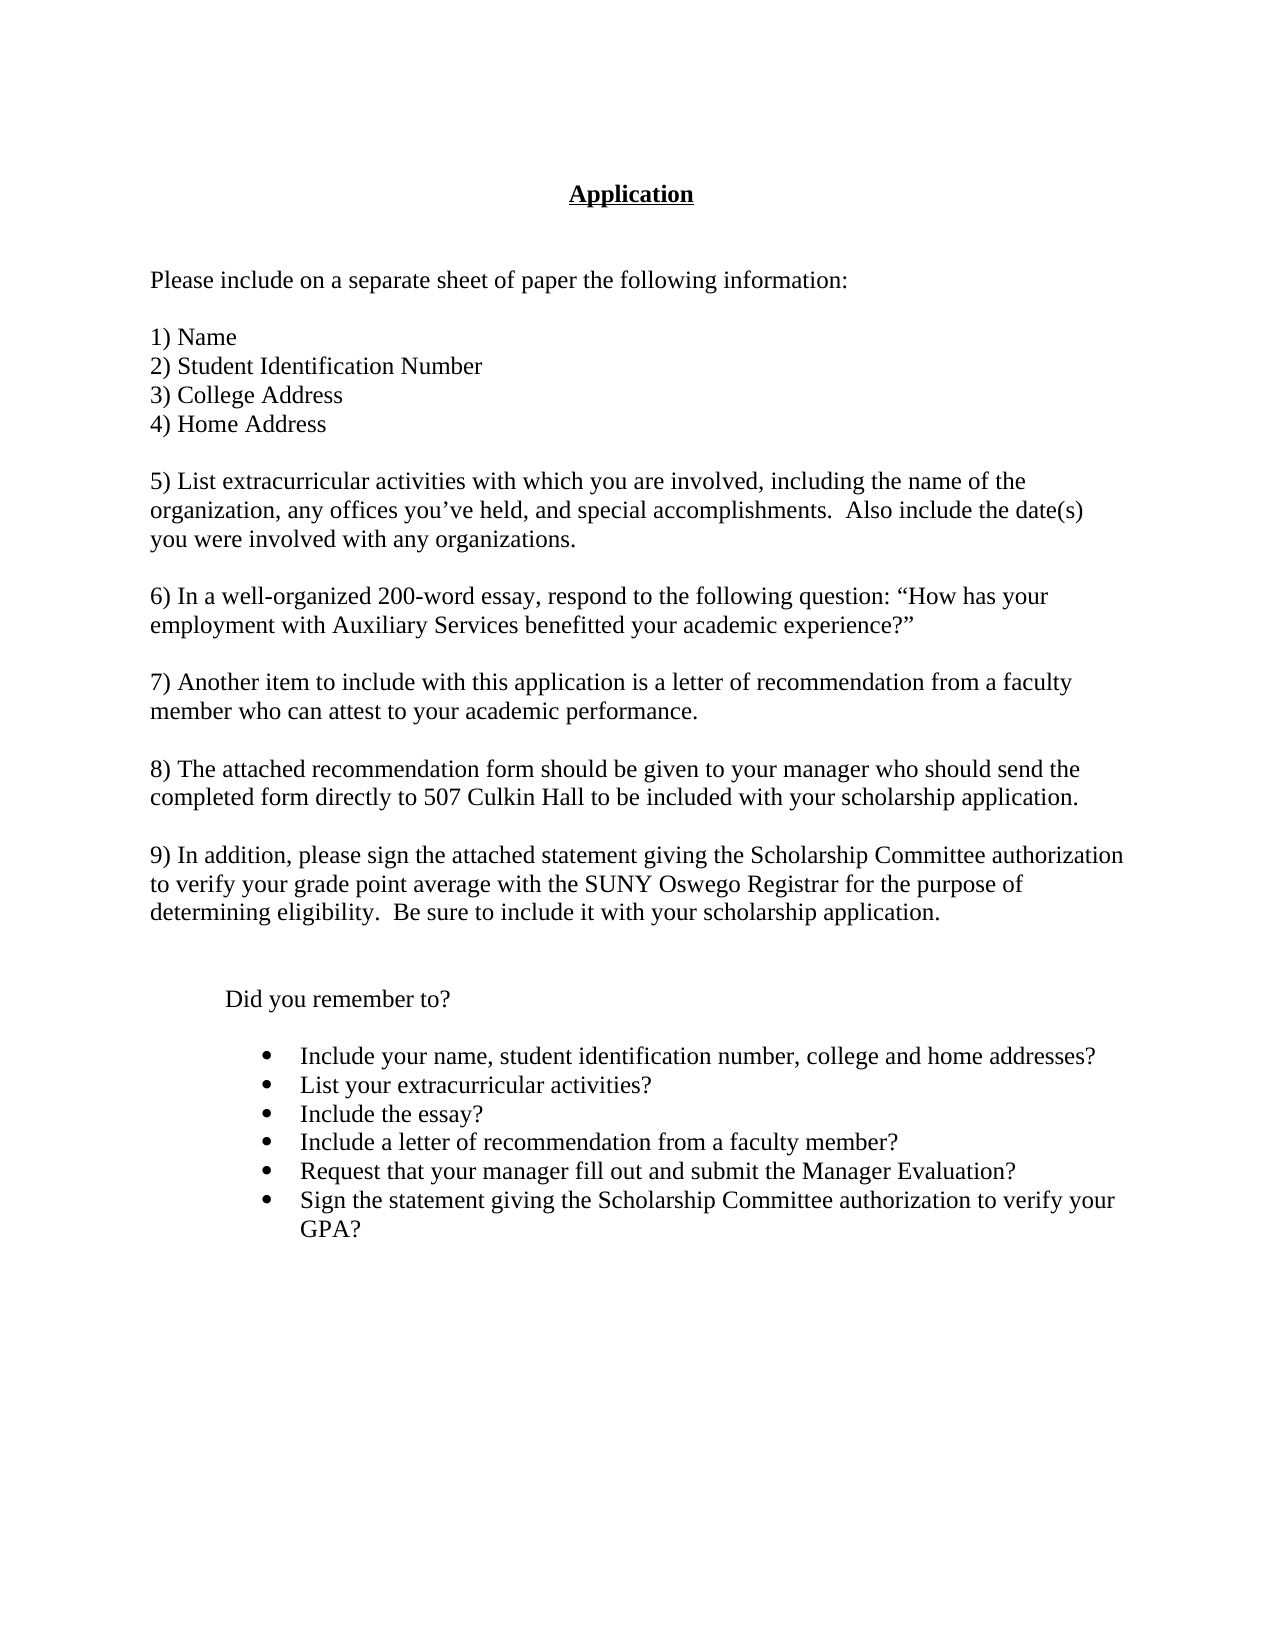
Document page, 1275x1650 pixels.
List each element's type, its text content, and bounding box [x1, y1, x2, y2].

list Include a letter of recommendation from a faculty member? [262, 1127, 1125, 1156]
list Include the essay? [262, 1099, 1125, 1127]
list Include your name, student identification number, college and home addresses? [262, 1041, 1125, 1070]
list Request that your manager fill out and submit the Manager Evaluation? [262, 1156, 1125, 1185]
text 8) The attached recommendation form should be given to your manager who should send the completed form directly to 507 Culkin Hall to be included with your scholarship application. [150, 754, 1125, 811]
text 4) Home Address [150, 409, 1125, 437]
list List your extracurricular activities? [262, 1070, 1125, 1099]
text 7) Another item to include with this application is a letter of recommendation from a faculty member who can attest to your academic performance. [150, 667, 1125, 725]
text 3) College Address [150, 380, 1125, 409]
text Application [150, 179, 1125, 207]
list Sign the statement giving the Scholarship Committee authorization to verify your GPA? [262, 1185, 1125, 1242]
text 2) Student Identification Number [150, 351, 1125, 380]
text 6) In a well-organized 200-word essay, respond to the following question: “How has your employment with Auxiliary Services benefitted your academic experience?” [150, 581, 1125, 639]
text Did you remember to? [150, 984, 1125, 1012]
text Please include on a separate sheet of paper the following information: [150, 265, 1125, 294]
text 1) Name [150, 322, 1125, 351]
text 9) In addition, please sign the attached statement giving the Scholarship Committee authorization to verify your grade point average with the SUNY Oswego Registrar for the purpose of determining eligibility. Be sure to include it with your scholarship application. [150, 840, 1125, 926]
text 5) List extracurricular activities with which you are involved, including the name of the organization, any offices you’ve held, and special accomplishments. Also include the date(s) you were involved with any organizations. [150, 466, 1125, 552]
